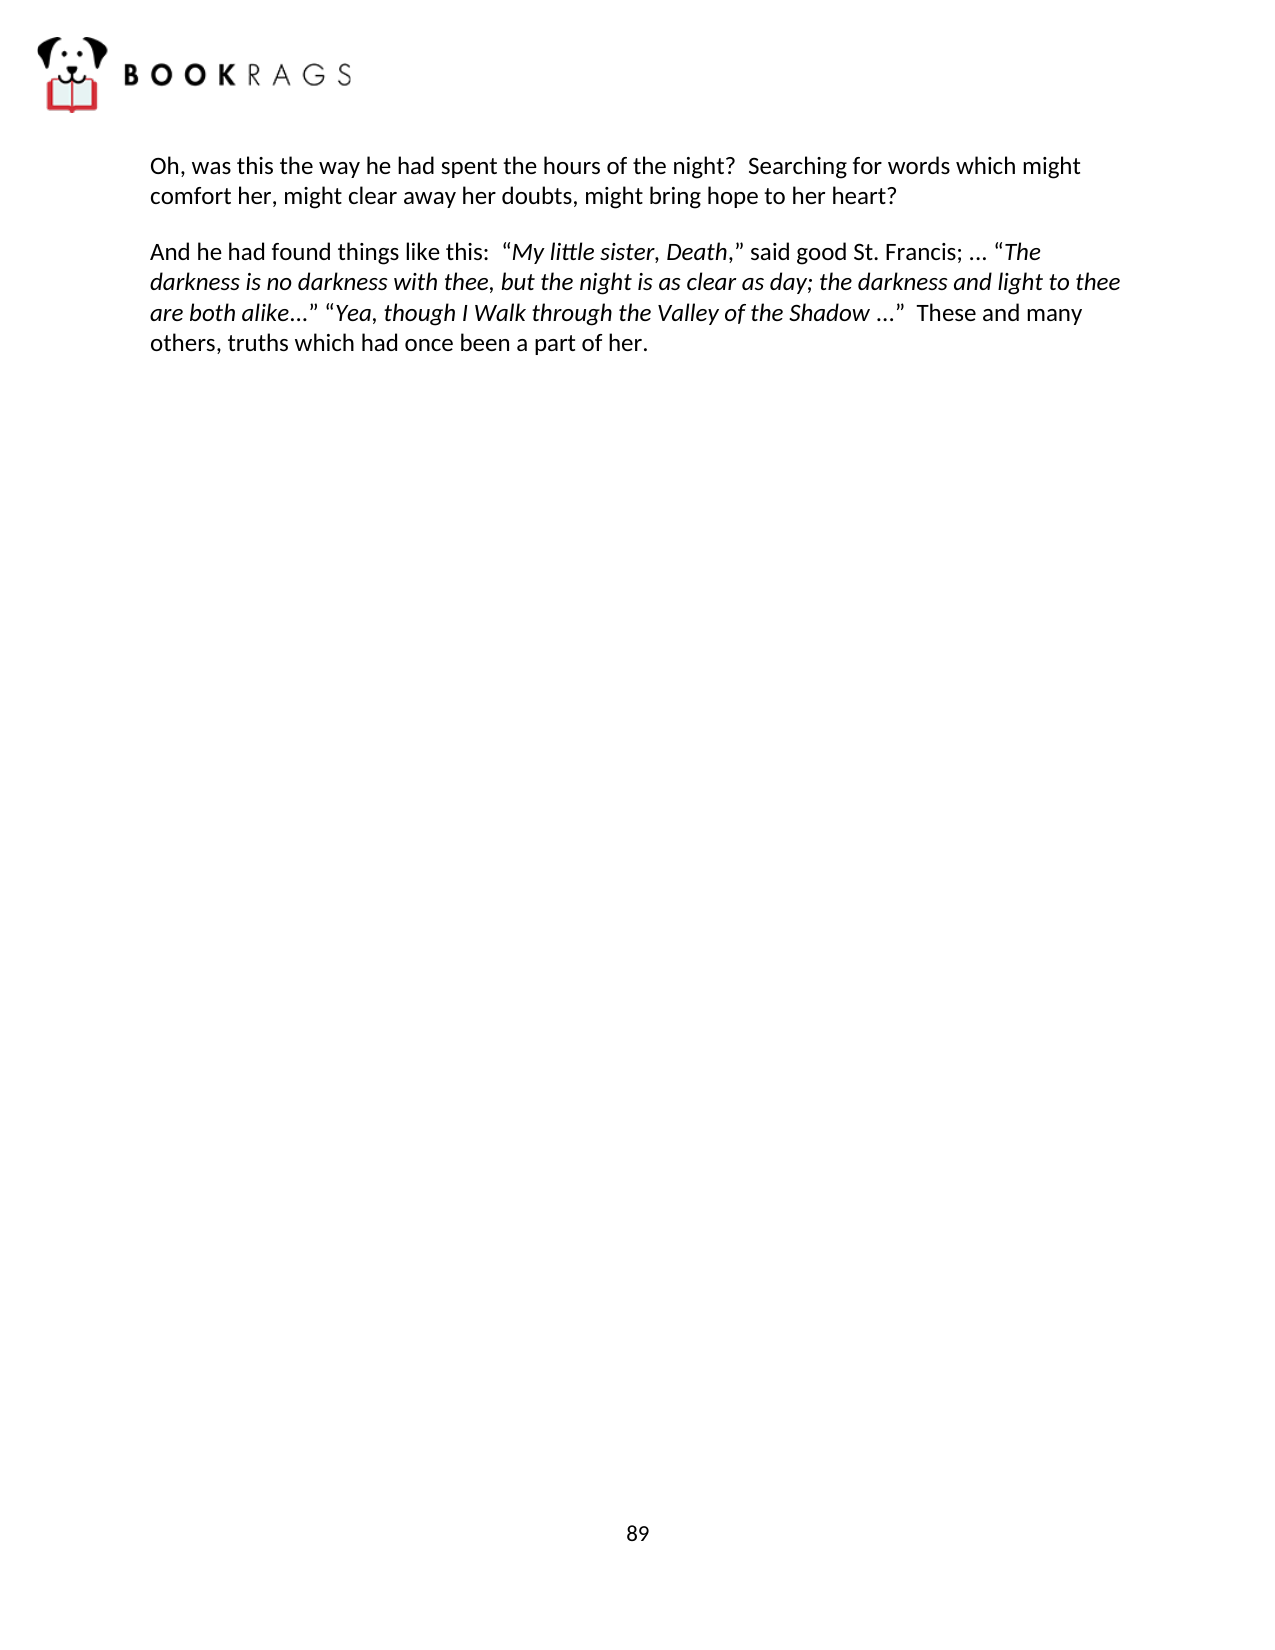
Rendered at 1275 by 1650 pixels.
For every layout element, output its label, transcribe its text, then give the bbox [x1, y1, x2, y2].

text Oh, was this the way he had spent the hours of the night? Searching for words which might comfort her, might clear away her doubts, might bring hope to her heart? [150, 150, 1125, 211]
text And he had found things like this: “My little sister, Death,” said good St. Francis; ... “The darkness is no darkness with thee, but the night is as clear as day; the darkness and light to thee are both alike...” “Yea, though I Walk through the Valley of the Shadow ...” These and many others, truths which had once been a part of her. [150, 236, 1125, 358]
picture [37, 37, 351, 113]
